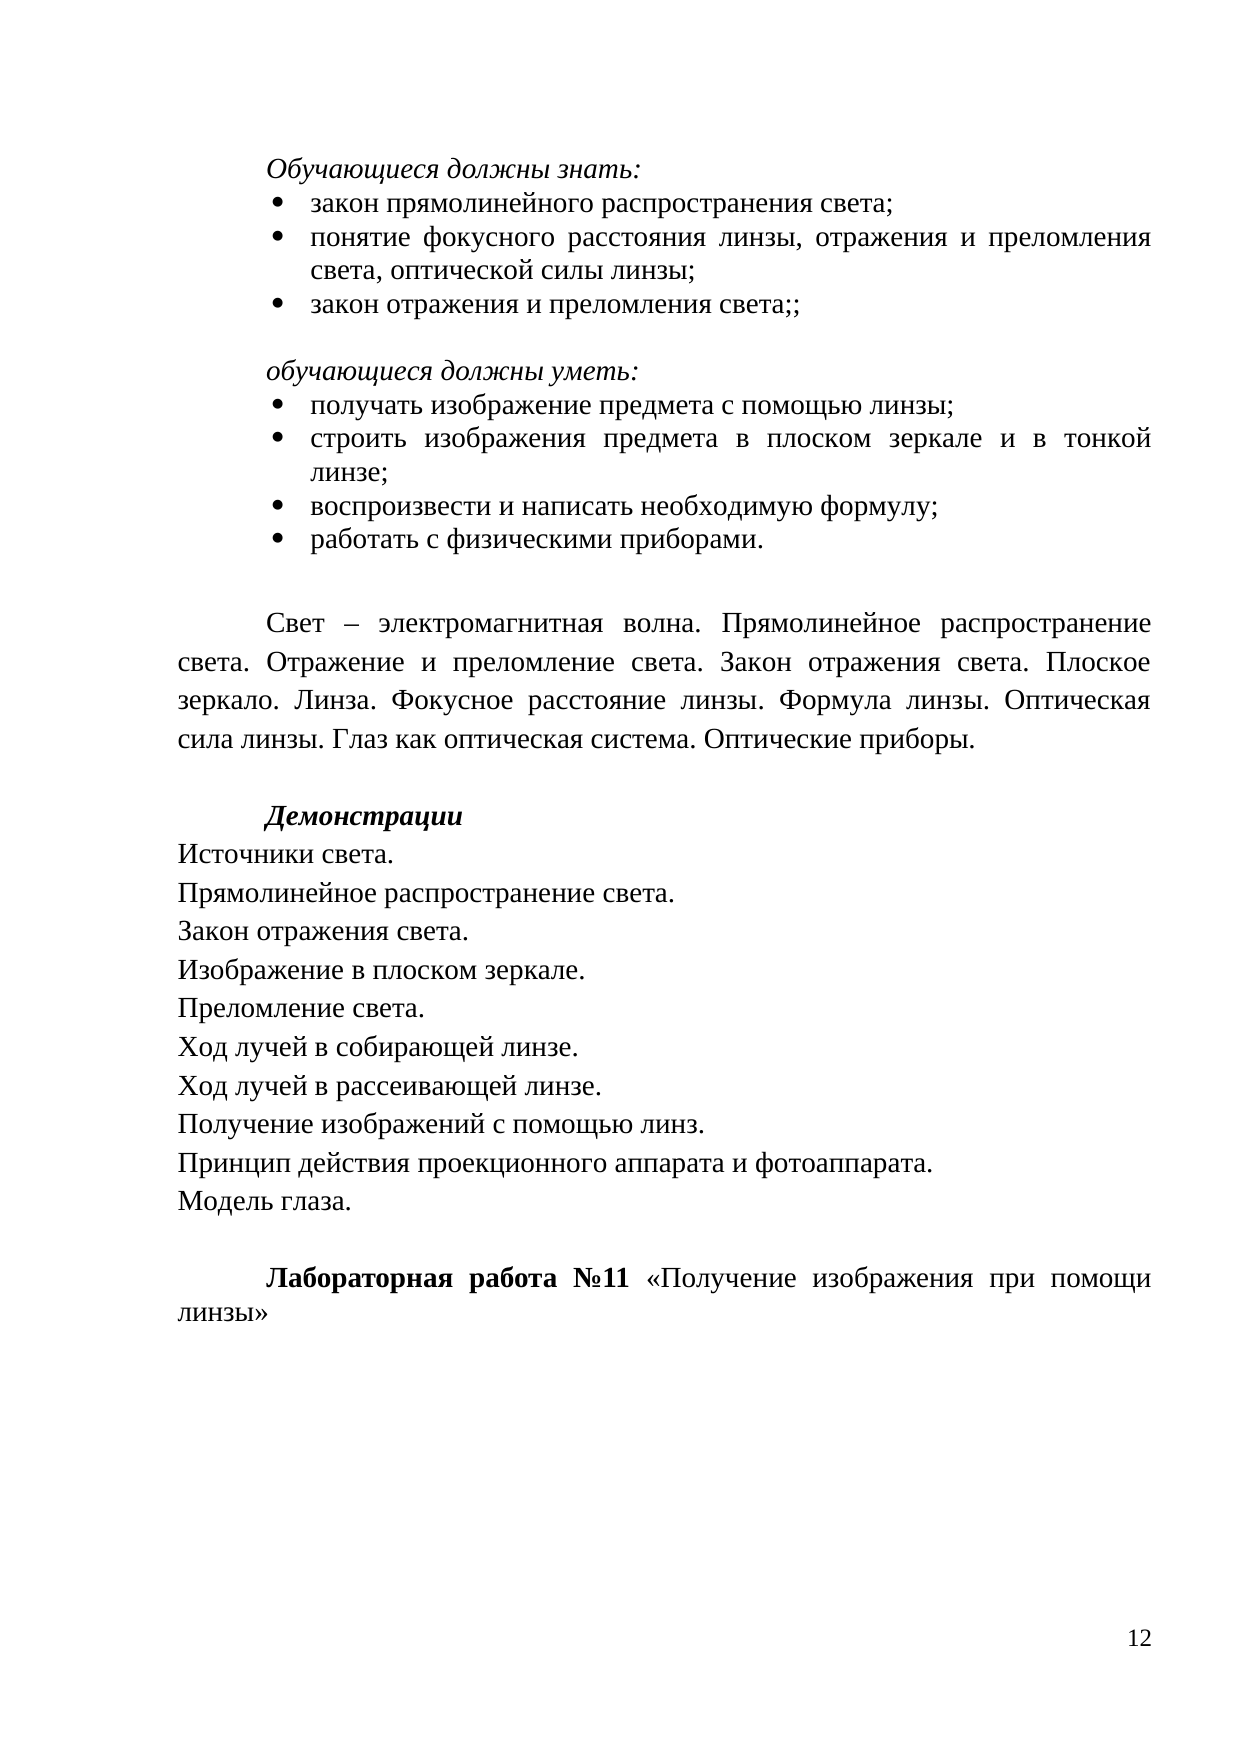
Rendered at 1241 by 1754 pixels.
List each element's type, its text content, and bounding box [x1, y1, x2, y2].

text Свет – электромагнитная волна. Прямолинейное распространение света. Отражение и преломление света. Закон отражения света. Плоское зеркало. Линза. Фокусное расстояние линзы. Формула линзы. Оптическая сила линзы. Глаз как оптическая система. Оптические приборы. [177, 605, 1152, 754]
text Принцип действия проекционного аппарата и фотоаппарата. [177, 1145, 1152, 1178]
text Демонстрации [177, 798, 1152, 831]
list понятие фокусного расстояния линзы, отражения и преломления света, оптической силы линзы; [273, 219, 1152, 286]
text Обучающиеся должны знать: [177, 152, 1152, 185]
list работать с физическими приборами. [273, 521, 1152, 555]
text Закон отражения света. [177, 913, 1152, 947]
text Модель глаза. [177, 1183, 1152, 1217]
text Изображение в плоском зеркале. [177, 952, 1152, 986]
list закон прямолинейного распространения света; [273, 185, 1152, 219]
text Источники света. [177, 836, 1152, 870]
list воспроизвести и написать необходимую формулу; [273, 488, 1152, 521]
text Лабораторная работа №11 «Получение изображения при помощи линзы» [177, 1260, 1152, 1327]
list строить изображения предмета в плоском зеркале и в тонкой линзе; [273, 420, 1152, 488]
list получать изображение предмета с помощью линзы; [273, 387, 1152, 420]
text Преломление света. [177, 991, 1152, 1024]
text обучающиеся должны уметь: [177, 353, 1152, 387]
text Ход лучей в собирающей линзе. [177, 1029, 1152, 1063]
list закон отражения и преломления света;; [273, 286, 1152, 320]
text Ход лучей в рассеивающей линзе. [177, 1068, 1152, 1101]
text Получение изображений с помощью линз. [177, 1106, 1152, 1140]
text Прямолинейное распространение света. [177, 875, 1152, 908]
